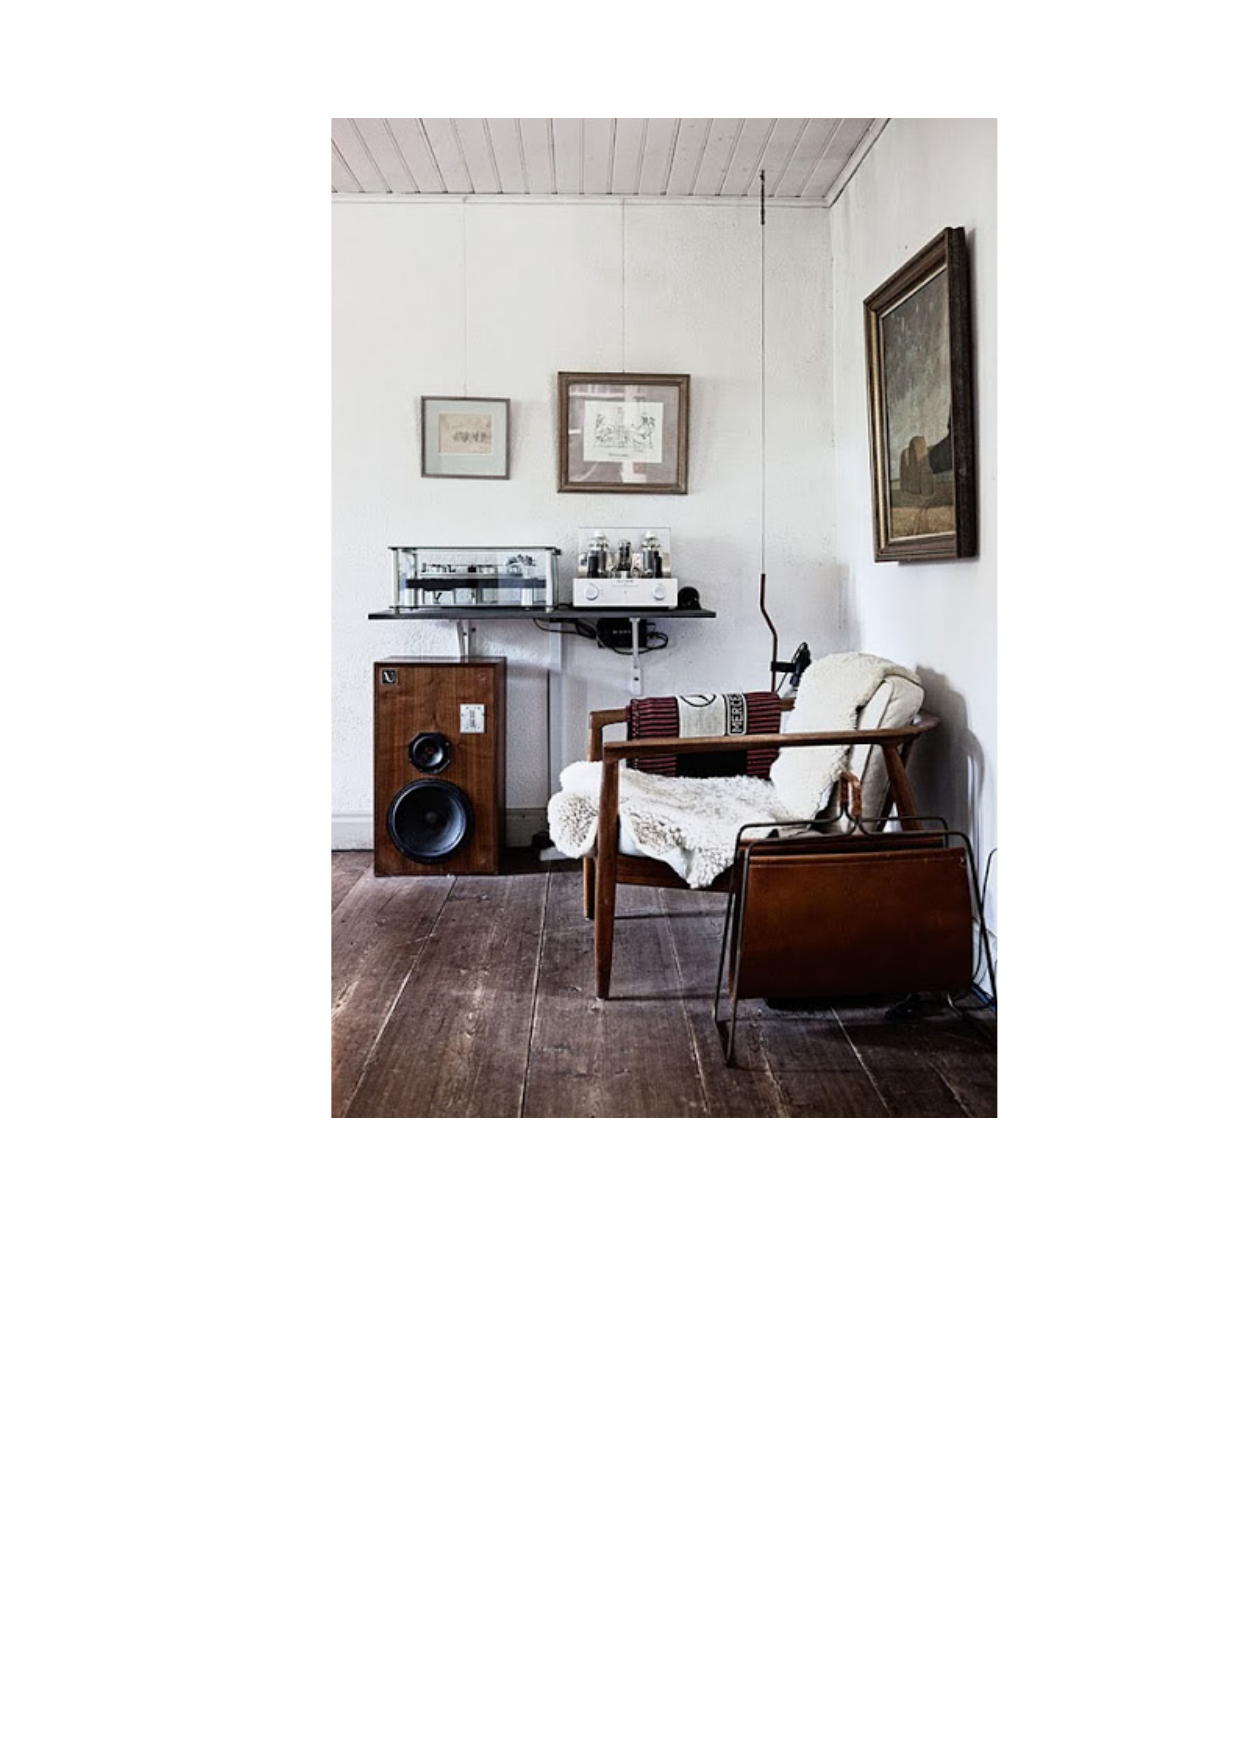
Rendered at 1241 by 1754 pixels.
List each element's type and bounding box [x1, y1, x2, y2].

picture [331, 118, 998, 1118]
